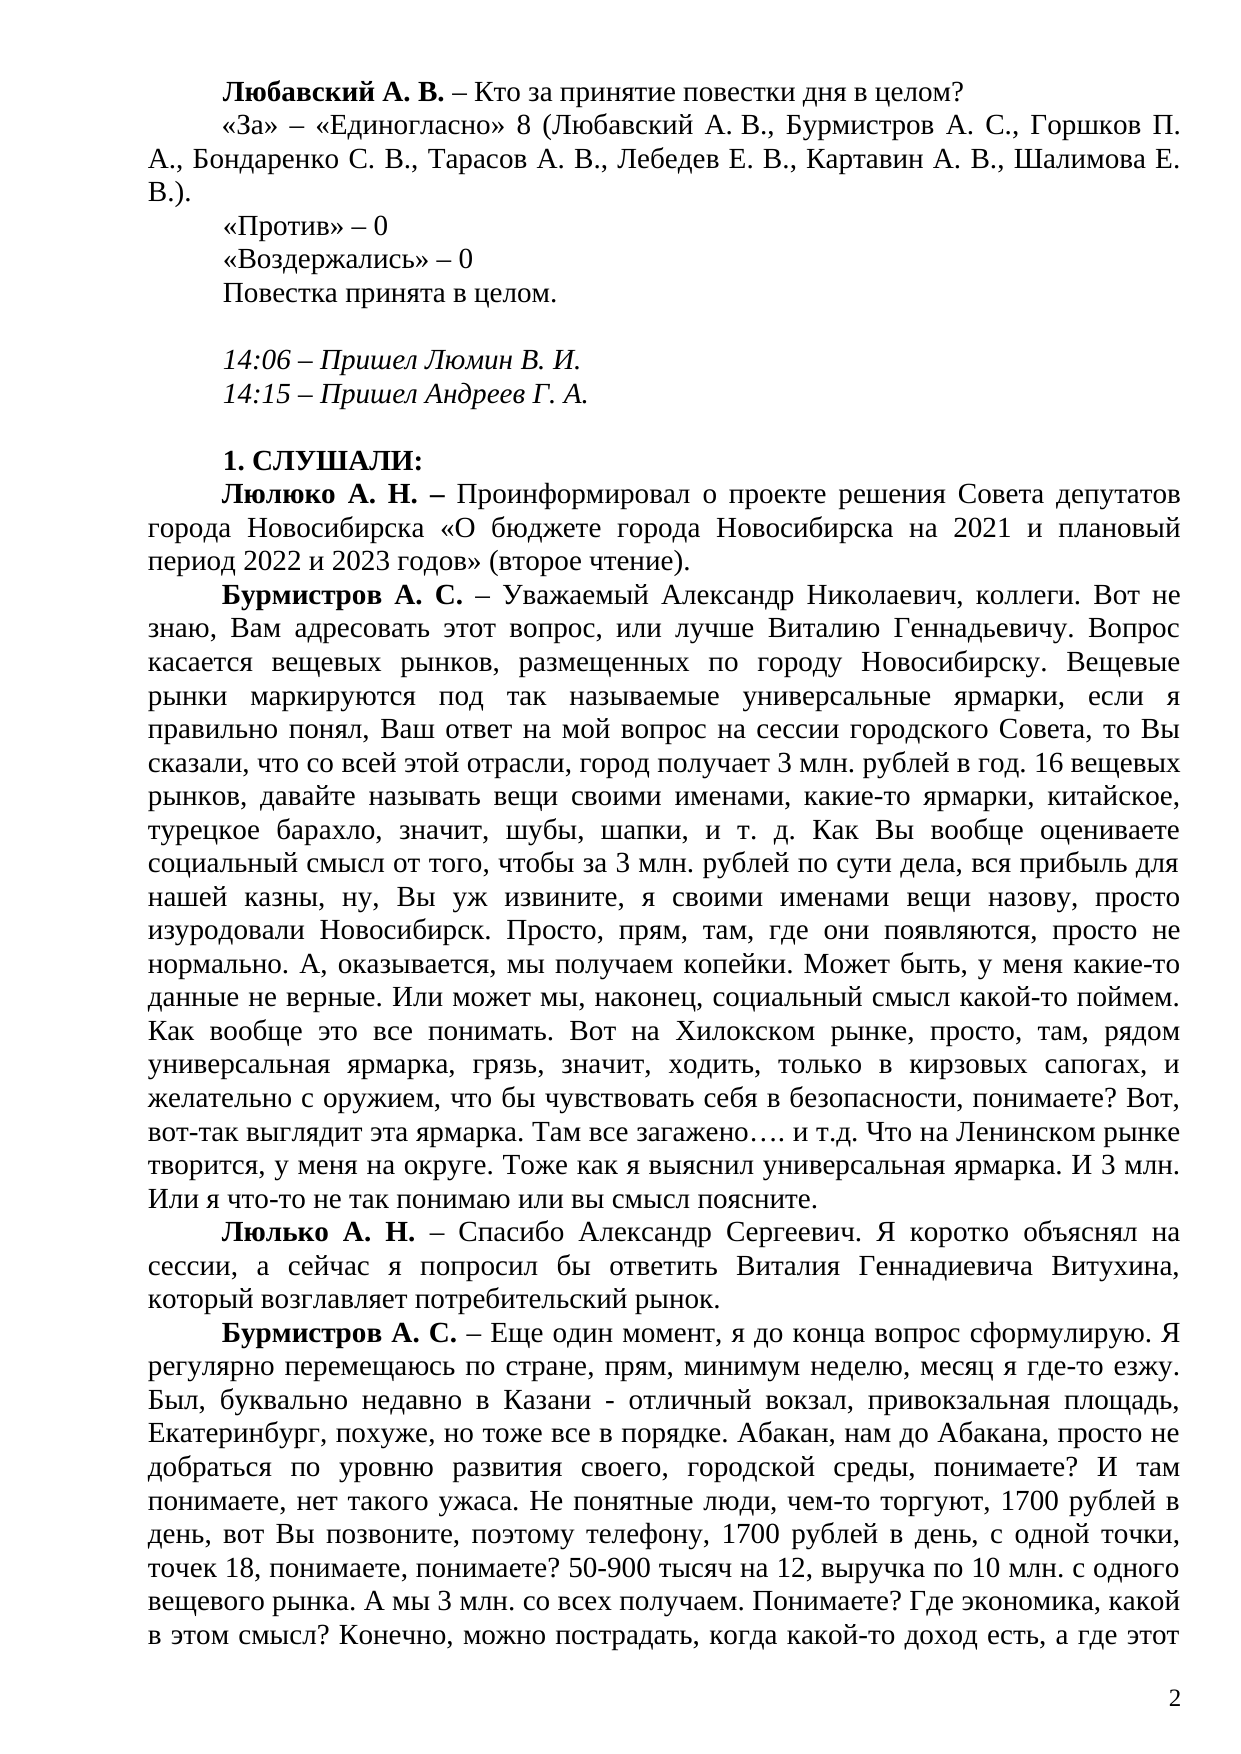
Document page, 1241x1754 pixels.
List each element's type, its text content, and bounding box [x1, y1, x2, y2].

text 1. СЛУШАЛИ: [148, 443, 1181, 476]
text 14:15 – Пришел Андреев Г. А. [148, 376, 1181, 409]
text Люлько А. Н. – Спасибо Александр Сергеевич. Я коротко объяснял на сессии, а сейчас я попросил бы ответить Виталия Геннадиевича Витухина, который возглавляет потребительский рынок. [148, 1214, 1181, 1315]
text 14:06 – Пришел Люмин В. И. [148, 342, 1181, 376]
text Повестка принята в целом. [148, 275, 1181, 309]
text Бурмистров А. С. – Уважаемый Александр Николаевич, коллеги. Вот не знаю, Вам адресовать этот вопрос, или лучше Виталию Геннадьевичу. Вопрос касается вещевых рынков, размещенных по городу Новосибирску. Вещевые рынки маркируются под так называемые универсальные ярмарки, если я правильно понял, Ваш ответ на мой вопрос на сессии городского Совета, то Вы сказали, что со всей этой отрасли, город получает 3 млн. рублей в год. 16 вещевых рынков, давайте называть вещи своими именами, какие-то ярмарки, китайское, турецкое барахло, значит, шубы, шапки, и т. д. Как Вы вообще оцениваете социальный смысл от того, чтобы за 3 млн. рублей по сути дела, вся прибыль для нашей казны, ну, Вы уж извините, я своими именами вещи назову, просто изуродовали Новосибирск. Просто, прям, там, где они появляются, просто не нормально. А, оказывается, мы получаем копейки. Может быть, у меня какие-то данные не верные. Или может мы, наконец, социальный смысл какой-то поймем. Как вообще это все понимать. Вот на Хилокском рынке, просто, там, рядом универсальная ярмарка, грязь, значит, ходить, только в кирзовых сапогах, и желательно с оружием, что бы чувствовать себя в безопасности, понимаете? Вот, вот-так выглядит эта ярмарка. Там все загажено…. и т.д. Что на Ленинском рынке творится, у меня на округе. Тоже как я выяснил универсальная ярмарка. И 3 млн. Или я что-то не так понимаю или вы смысл поясните. [148, 577, 1181, 1214]
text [148, 1315, 1181, 1650]
text «Воздержались» – 0 [148, 242, 1181, 275]
text «Против» – 0 [148, 208, 1181, 242]
text Люлюко А. Н. – Проинформировал о проекте решения Совета депутатов города Новосибирска «О бюджете города Новосибирска на 2021 и плановый период 2022 и 2023 годов» (второе чтение). [148, 476, 1181, 577]
text Любавский А. В. – Кто за принятие повестки дня в целом? [148, 74, 1181, 107]
